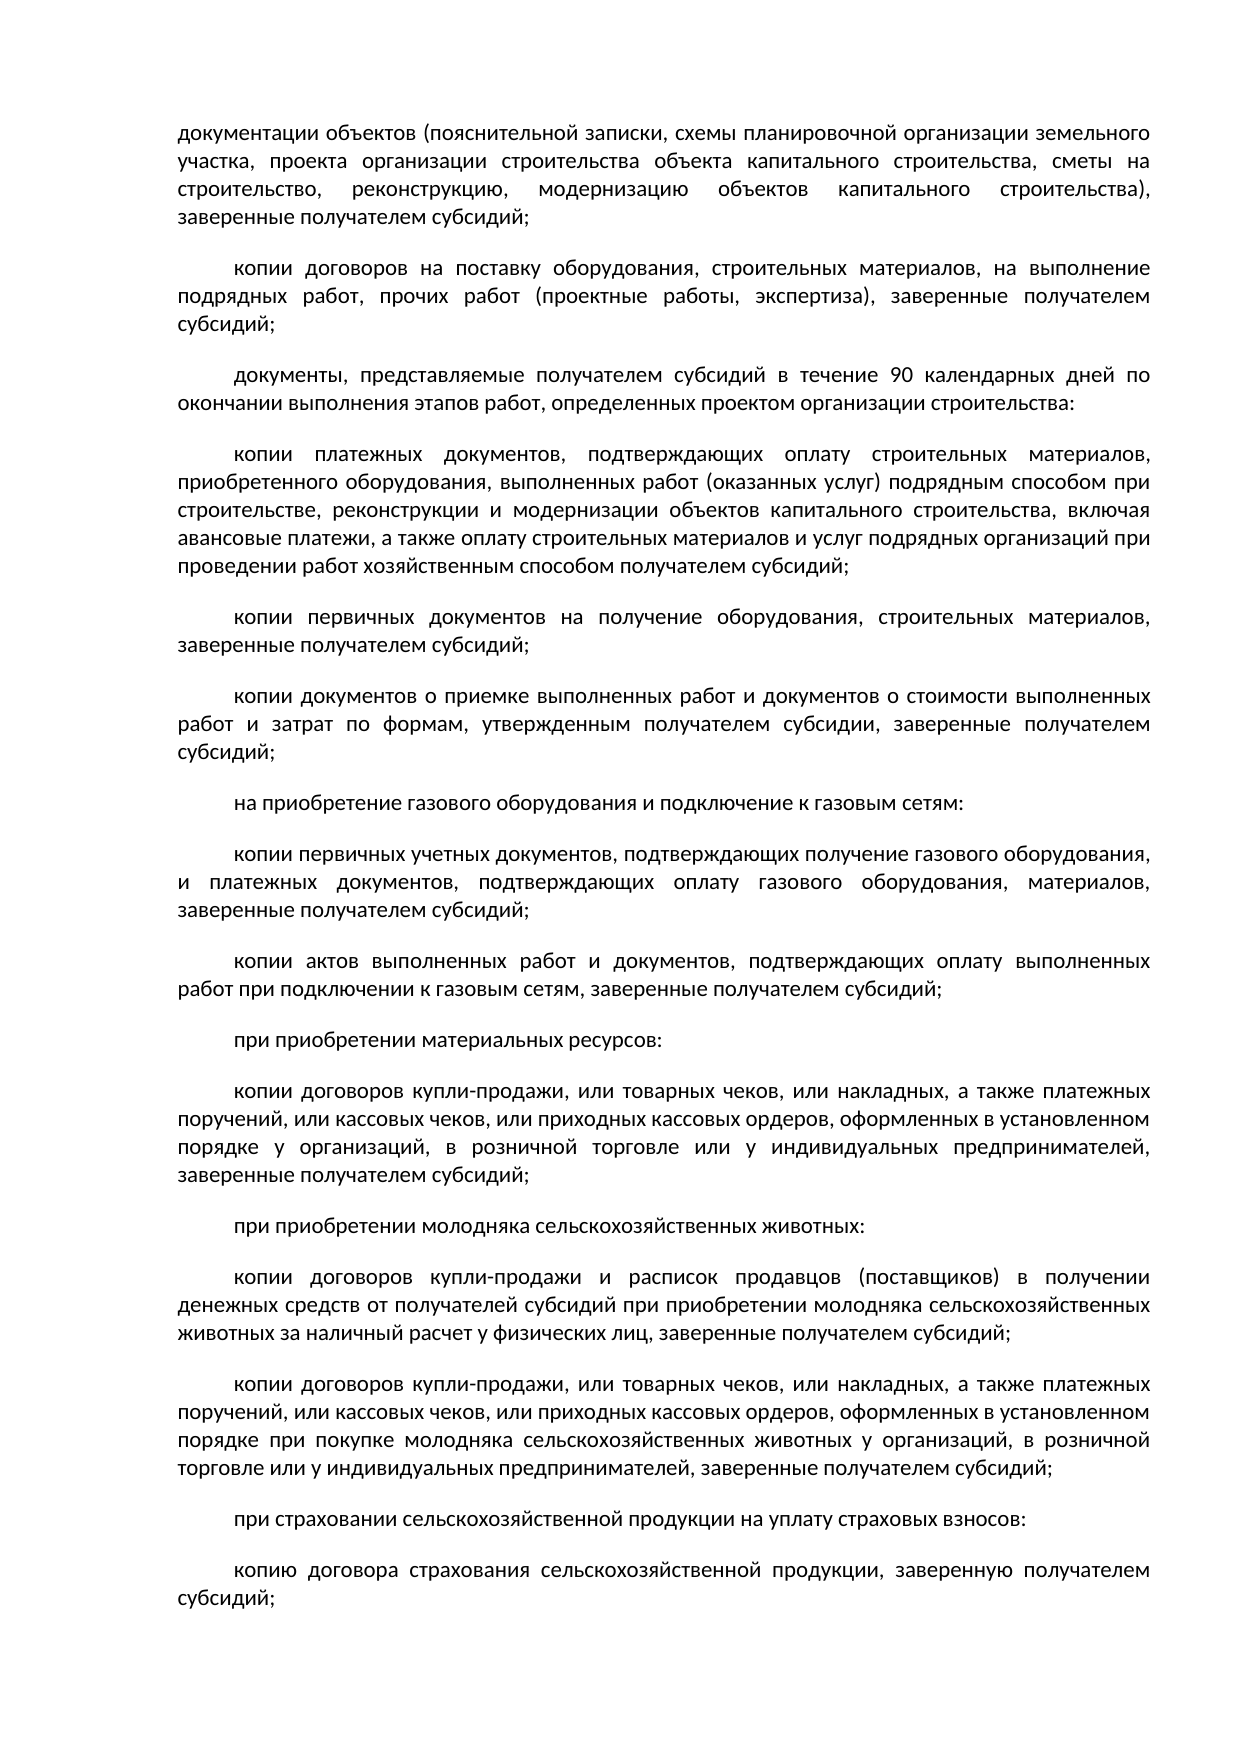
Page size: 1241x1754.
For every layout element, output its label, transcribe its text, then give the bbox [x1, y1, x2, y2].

text копии первичных документов на получение оборудования, строительных материалов, заверенные получателем субсидий; [177, 602, 1152, 658]
text копии договоров купли-продажи, или товарных чеков, или накладных, а также платежных поручений, или кассовых чеков, или приходных кассовых ордеров, оформленных в установленном порядке при покупке молодняка сельскохозяйственных животных у организаций, в розничной торговле или у индивидуальных предпринимателей, заверенные получателем субсидий; [177, 1369, 1152, 1481]
text копии актов выполненных работ и документов, подтверждающих оплату выполненных работ при подключении к газовым сетям, заверенные получателем субсидий; [177, 946, 1152, 1002]
text копии договоров купли-продажи и расписок продавцов (поставщиков) в получении денежных средств от получателей субсидий при приобретении молодняка сельскохозяйственных животных за наличный расчет у физических лиц, заверенные получателем субсидий; [177, 1262, 1152, 1346]
text при приобретении молодняка сельскохозяйственных животных: [177, 1211, 1152, 1239]
text документы, представляемые получателем субсидий в течение 90 календарных дней по окончании выполнения этапов работ, определенных проектом организации строительства: [177, 360, 1152, 416]
text при приобретении материальных ресурсов: [177, 1025, 1152, 1053]
text копию договора страхования сельскохозяйственной продукции, заверенную получателем субсидий; [177, 1555, 1152, 1611]
text при страховании сельскохозяйственной продукции на уплату страховых взносов: [177, 1504, 1152, 1532]
text копии платежных документов, подтверждающих оплату строительных материалов, приобретенного оборудования, выполненных работ (оказанных услуг) подрядным способом при строительстве, реконструкции и модернизации объектов капитального строительства, включая авансовые платежи, а также оплату строительных материалов и услуг подрядных организаций при проведении работ хозяйственным способом получателем субсидий; [177, 439, 1152, 579]
text копии договоров на поставку оборудования, строительных материалов, на выполнение подрядных работ, прочих работ (проектные работы, экспертиза), заверенные получателем субсидий; [177, 253, 1152, 337]
text копии договоров купли-продажи, или товарных чеков, или накладных, а также платежных поручений, или кассовых чеков, или приходных кассовых ордеров, оформленных в установленном порядке у организаций, в розничной торговле или у индивидуальных предпринимателей, заверенные получателем субсидий; [177, 1076, 1152, 1188]
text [177, 118, 1152, 230]
text копии документов о приемке выполненных работ и документов о стоимости выполненных работ и затрат по формам, утвержденным получателем субсидии, заверенные получателем субсидий; [177, 681, 1152, 765]
text на приобретение газового оборудования и подключение к газовым сетям: [177, 788, 1152, 816]
text копии первичных учетных документов, подтверждающих получение газового оборудования, и платежных документов, подтверждающих оплату газового оборудования, материалов, заверенные получателем субсидий; [177, 839, 1152, 923]
